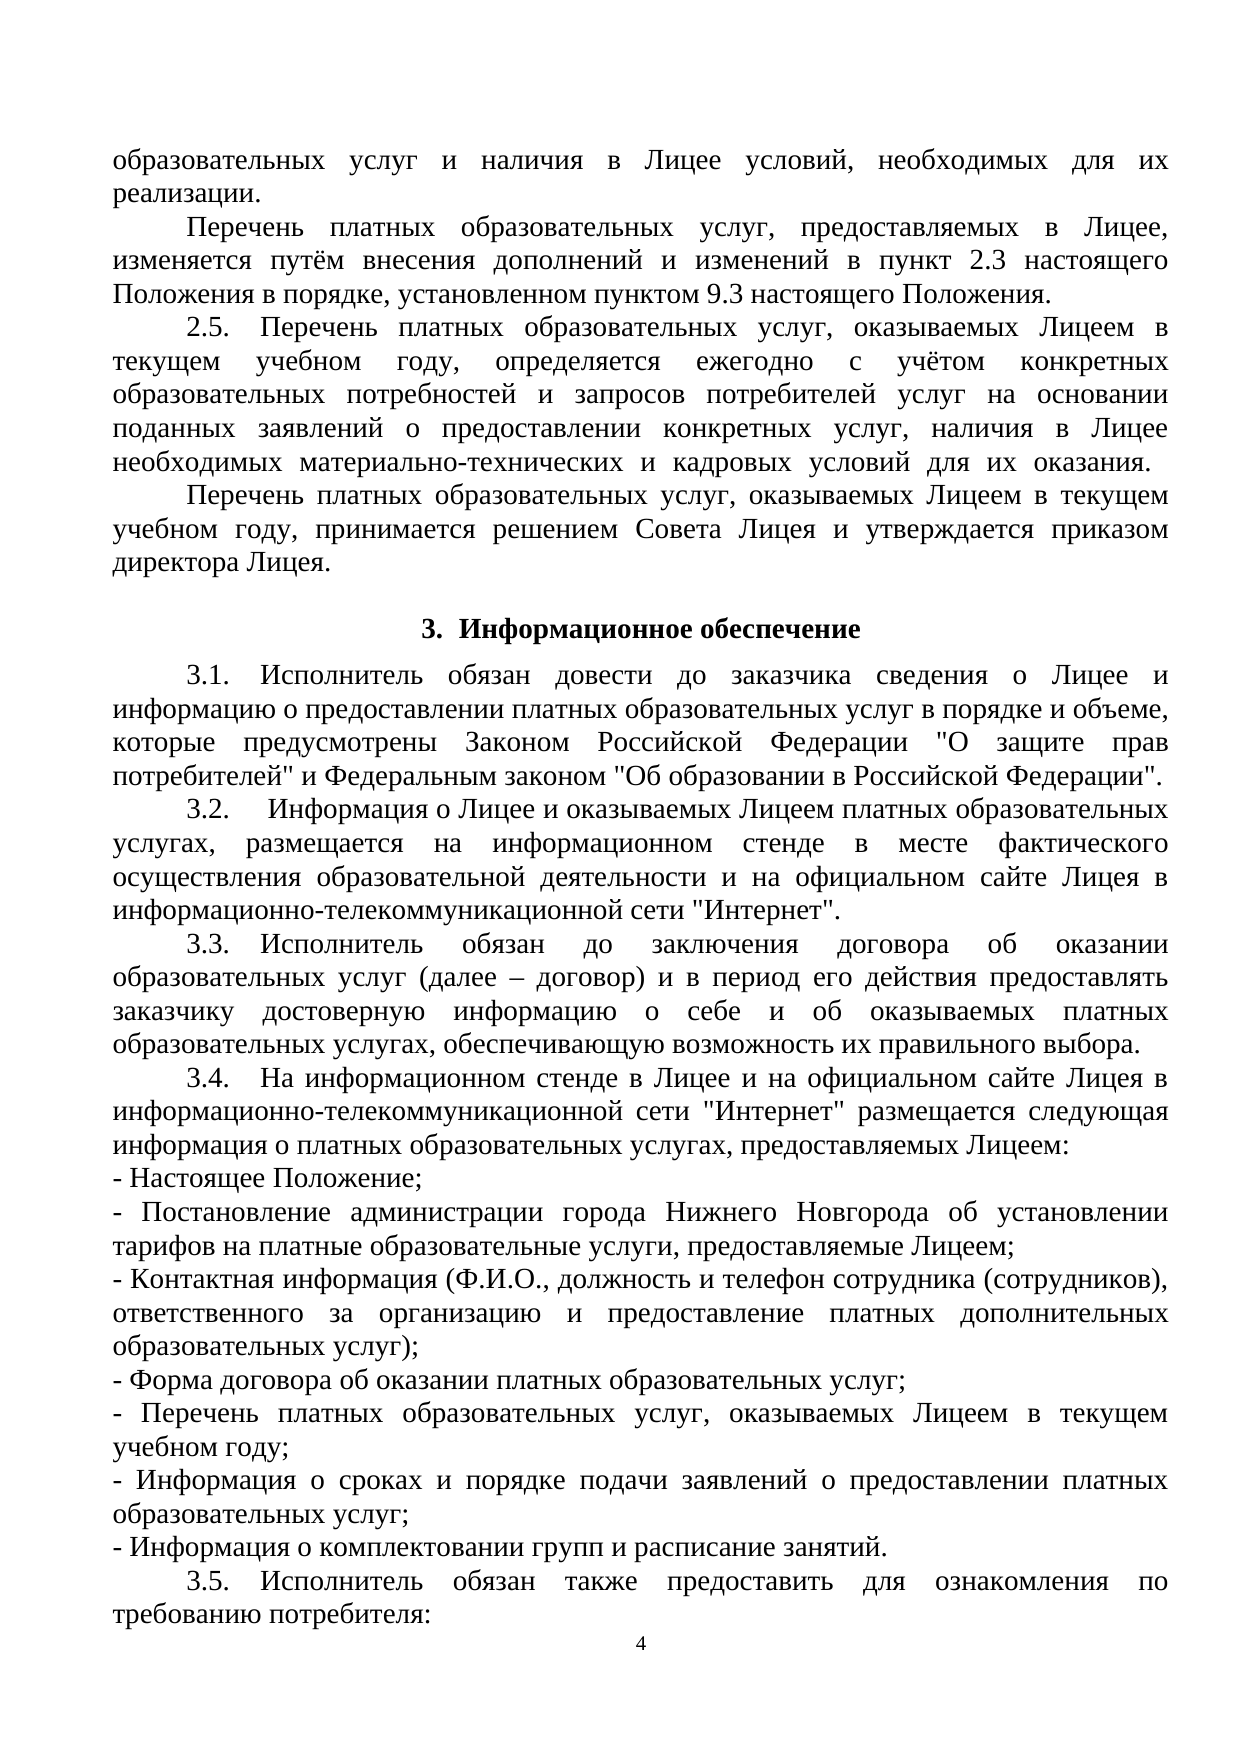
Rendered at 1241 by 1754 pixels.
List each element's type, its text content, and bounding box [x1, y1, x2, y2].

text - Настоящее Положение; [112, 1161, 1169, 1194]
text - Информация о комплектовании групп и расписание занятий. [112, 1529, 1169, 1563]
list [112, 142, 1169, 209]
list Исполнитель обязан также предоставить для ознакомления по требованию потребителя: [112, 1563, 1169, 1630]
text - Информация о сроках и порядке подачи заявлений о предоставлении платных образовательных услуг; [112, 1462, 1169, 1529]
text - Постановление администрации города Нижнего Новгорода об установлении тарифов на платные образовательные услуги, предоставляемые Лицеем; [112, 1194, 1169, 1261]
list Исполнитель обязан довести до заказчика сведения о Лицее и информацию о предоставлении платных образовательных услуг в порядке и объеме, которые предусмотрены Законом Российской Федерации "О защите прав потребителей" и Федеральным законом "Об образовании в Российской Федерации". [112, 657, 1169, 792]
list Исполнитель обязан до заключения договора об оказании образовательных услуг (далее – договор) и в период его действия предоставлять заказчику достоверную информацию о себе и об оказываемых платных образовательных услугах, обеспечивающую возможность их правильного выбора. [112, 926, 1169, 1060]
list Информационное обеспечение [112, 611, 1169, 645]
list Перечень платных образовательных услуг, оказываемых Лицеем в текущем учебном году, определяется ежегодно с учётом конкретных образовательных потребностей и запросов потребителей услуг на основании поданных заявлений о предоставлении конкретных услуг, наличия в Лицее необходимых материально-технических и кадровых условий для их оказания. Перечень платных образовательных услуг, оказываемых Лицеем в текущем учебном году, принимается решением Совета Лицея и утверждается приказом директора Лицея. [112, 309, 1169, 578]
list На информационном стенде в Лицее и на официальном сайте Лицея в информационно-телекоммуникационной сети "Интернет" размещается следующая информация о платных образовательных услугах, предоставляемых Лицеем: [112, 1060, 1169, 1161]
list Информация о Лицее и оказываемых Лицеем платных образовательных услугах, размещается на информационном стенде в месте фактического осуществления образовательной деятельности и на официальном сайте Лицея в информационно-телекоммуникационной сети "Интернет". [112, 792, 1169, 926]
text Перечень платных образовательных услуг, предоставляемых в Лицее, изменяется путём внесения дополнений и изменений в пункт 2.3 настоящего Положения в порядке, установленном пунктом 9.3 настоящего Положения. [112, 209, 1169, 309]
text - Форма договора об оказании платных образовательных услуг; [112, 1362, 1169, 1395]
text - Контактная информация (Ф.И.О., должность и телефон сотрудника (сотрудников), ответственного за организацию и предоставление платных дополнительных образовательных услуг); [112, 1261, 1169, 1362]
text - Перечень платных образовательных услуг, оказываемых Лицеем в текущем учебном году; [112, 1395, 1169, 1462]
